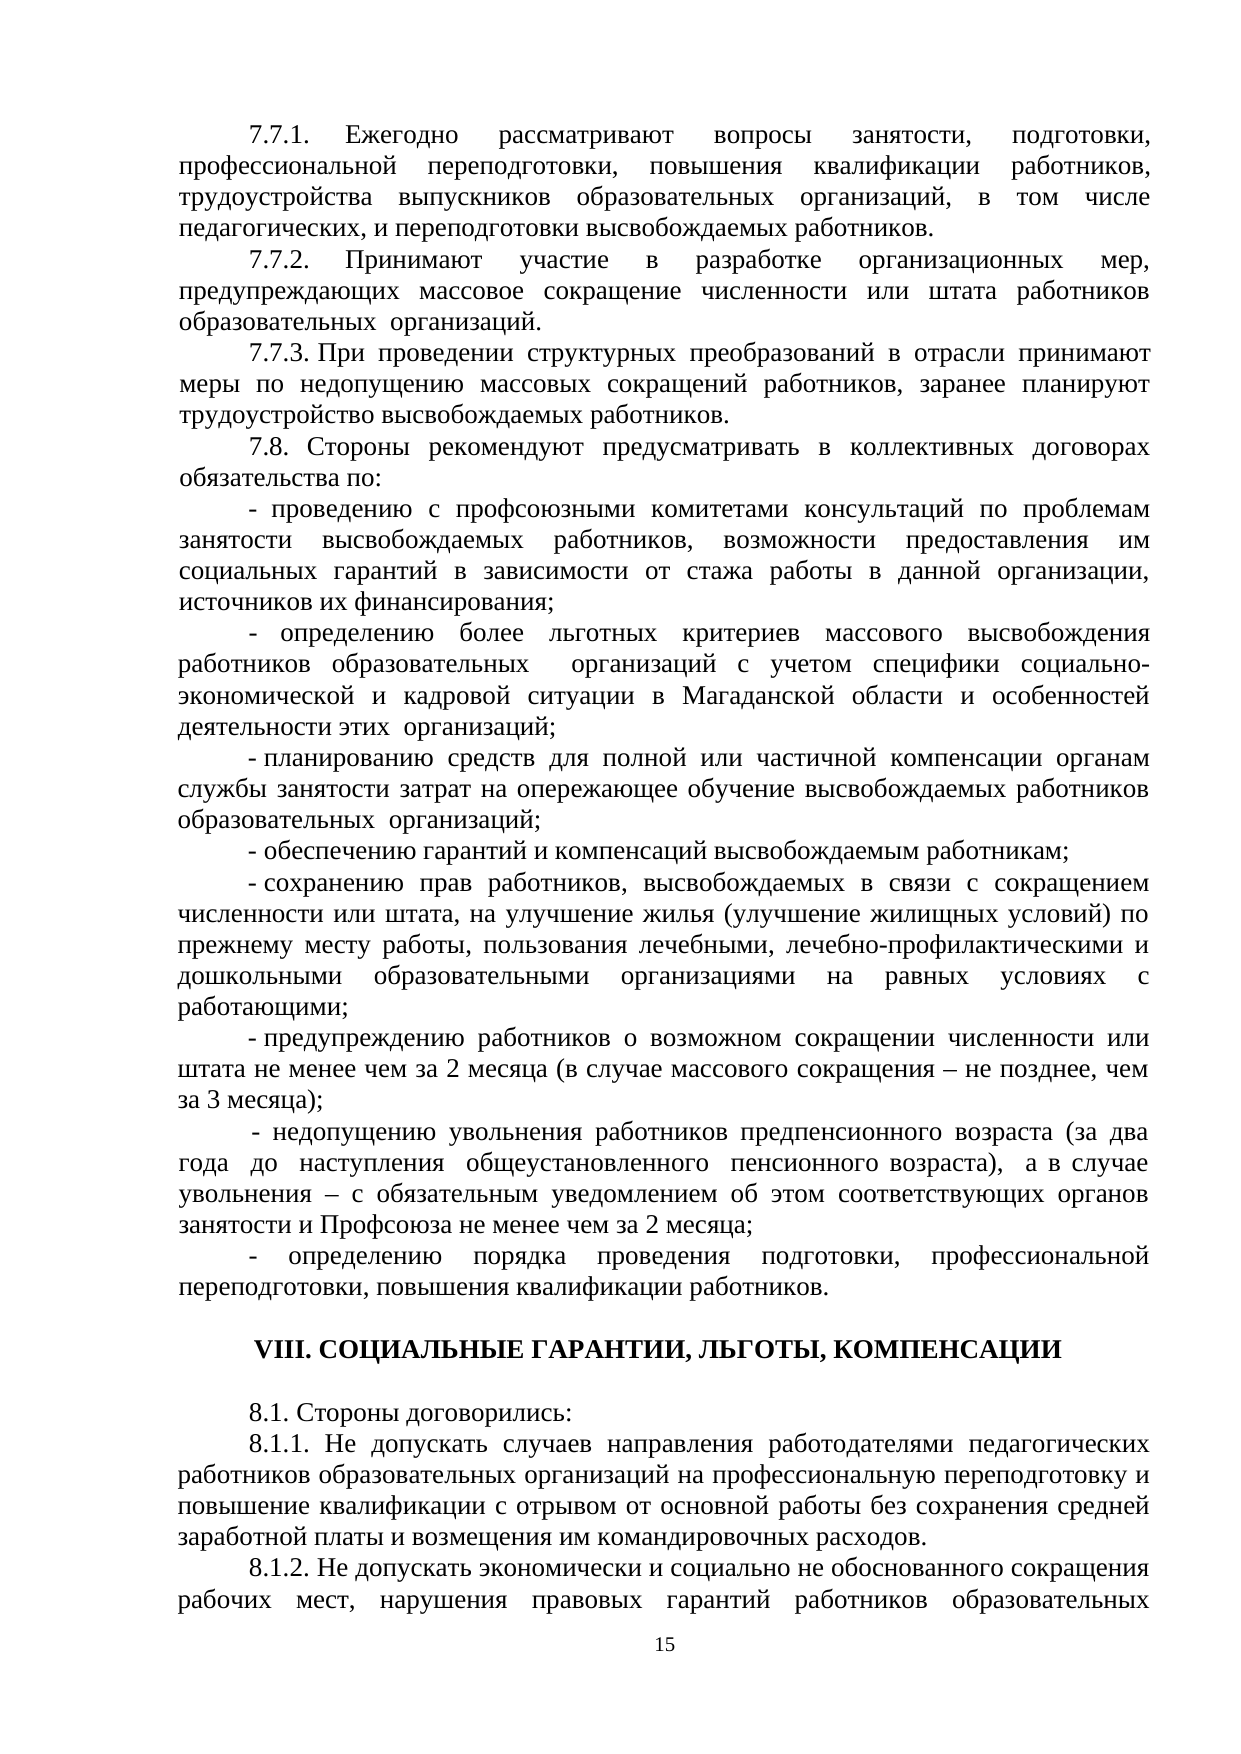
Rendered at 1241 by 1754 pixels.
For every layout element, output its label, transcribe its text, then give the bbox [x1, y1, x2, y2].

text VIII. СОЦИАЛЬНЫЕ ГАРАНТИИ, ЛЬГОТЫ, КОМПЕНСАЦИИ [254, 1334, 1152, 1365]
list Принимают участие в разработке организационных мер, предупреждающих массовое сокращение численности или штата работников образовательных организаций. [179, 243, 1151, 336]
text 7.8. Стороны рекомендуют предусматривать в коллективных договорах обязательства по: [179, 429, 1151, 492]
list предупреждению работников о возможном сокращении численности или штата не менее чем за 2 месяца (в случае массового сокращения – не позднее, чем за 3 месяца); [177, 1021, 1150, 1115]
text 8.1.1. Не допускать случаев направления работодателями педагогических работников образовательных организаций на профессиональную переподготовку и повышение квалификации с отрывом от основной работы без сохранения средней заработной платы и возмещения им командировочных расходов. [177, 1427, 1151, 1552]
text 7.7.3. При проведении структурных преобразований в отрасли принимают меры по недопущению массовых сокращений работников, заранее планируют трудоустройство высвобождаемых работников. [179, 336, 1152, 429]
text 8.1. Стороны договорились: [249, 1396, 1152, 1427]
text - проведению с профсоюзными комитетами консультаций по проблемам занятости высвобождаемых работников, возможности предоставления им социальных гарантий в зависимости от стажа работы в данной организации, источников их финансирования; [179, 492, 1151, 616]
text - недопущению увольнения работников предпенсионного возраста (за два года до наступления общеустановленного пенсионного возраста), а в случае увольнения – с обязательным уведомлением об этом соответствующих органов занятости и Профсоюза не менее чем за 2 месяца; [178, 1115, 1150, 1239]
list обеспечению гарантий и компенсаций высвобождаемым работникам; [248, 834, 1152, 866]
text - определению порядка проведения подготовки, профессиональной переподготовки, повышения квалификации работников. [178, 1239, 1150, 1302]
list Ежегодно рассматривают вопросы занятости, подготовки, профессиональной переподготовки, повышения квалификации работников, трудоустройства выпускников образовательных организаций, в том числе педагогических, и переподготовки высвобождаемых работников. [179, 118, 1152, 243]
list планированию средств для полной или частичной компенсации органам службы занятости затрат на опережающее обучение высвобождаемых работников образовательных организаций; [177, 741, 1151, 834]
list сохранению прав работников, высвобождаемых в связи с сокращением численности или штата, на улучшение жилья (улучшение жилищных условий) по прежнему месту работы, пользования лечебными, лечебно-профилактическими и дошкольными образовательными организациями на равных условиях с работающими; [177, 866, 1150, 1021]
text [177, 1552, 1151, 1614]
text - определению более льготных критериев массового высвобождения работников образовательных организаций с учетом специфики социально-экономической и кадровой ситуации в Магаданской области и особенностей деятельности этих организаций; [178, 616, 1151, 741]
